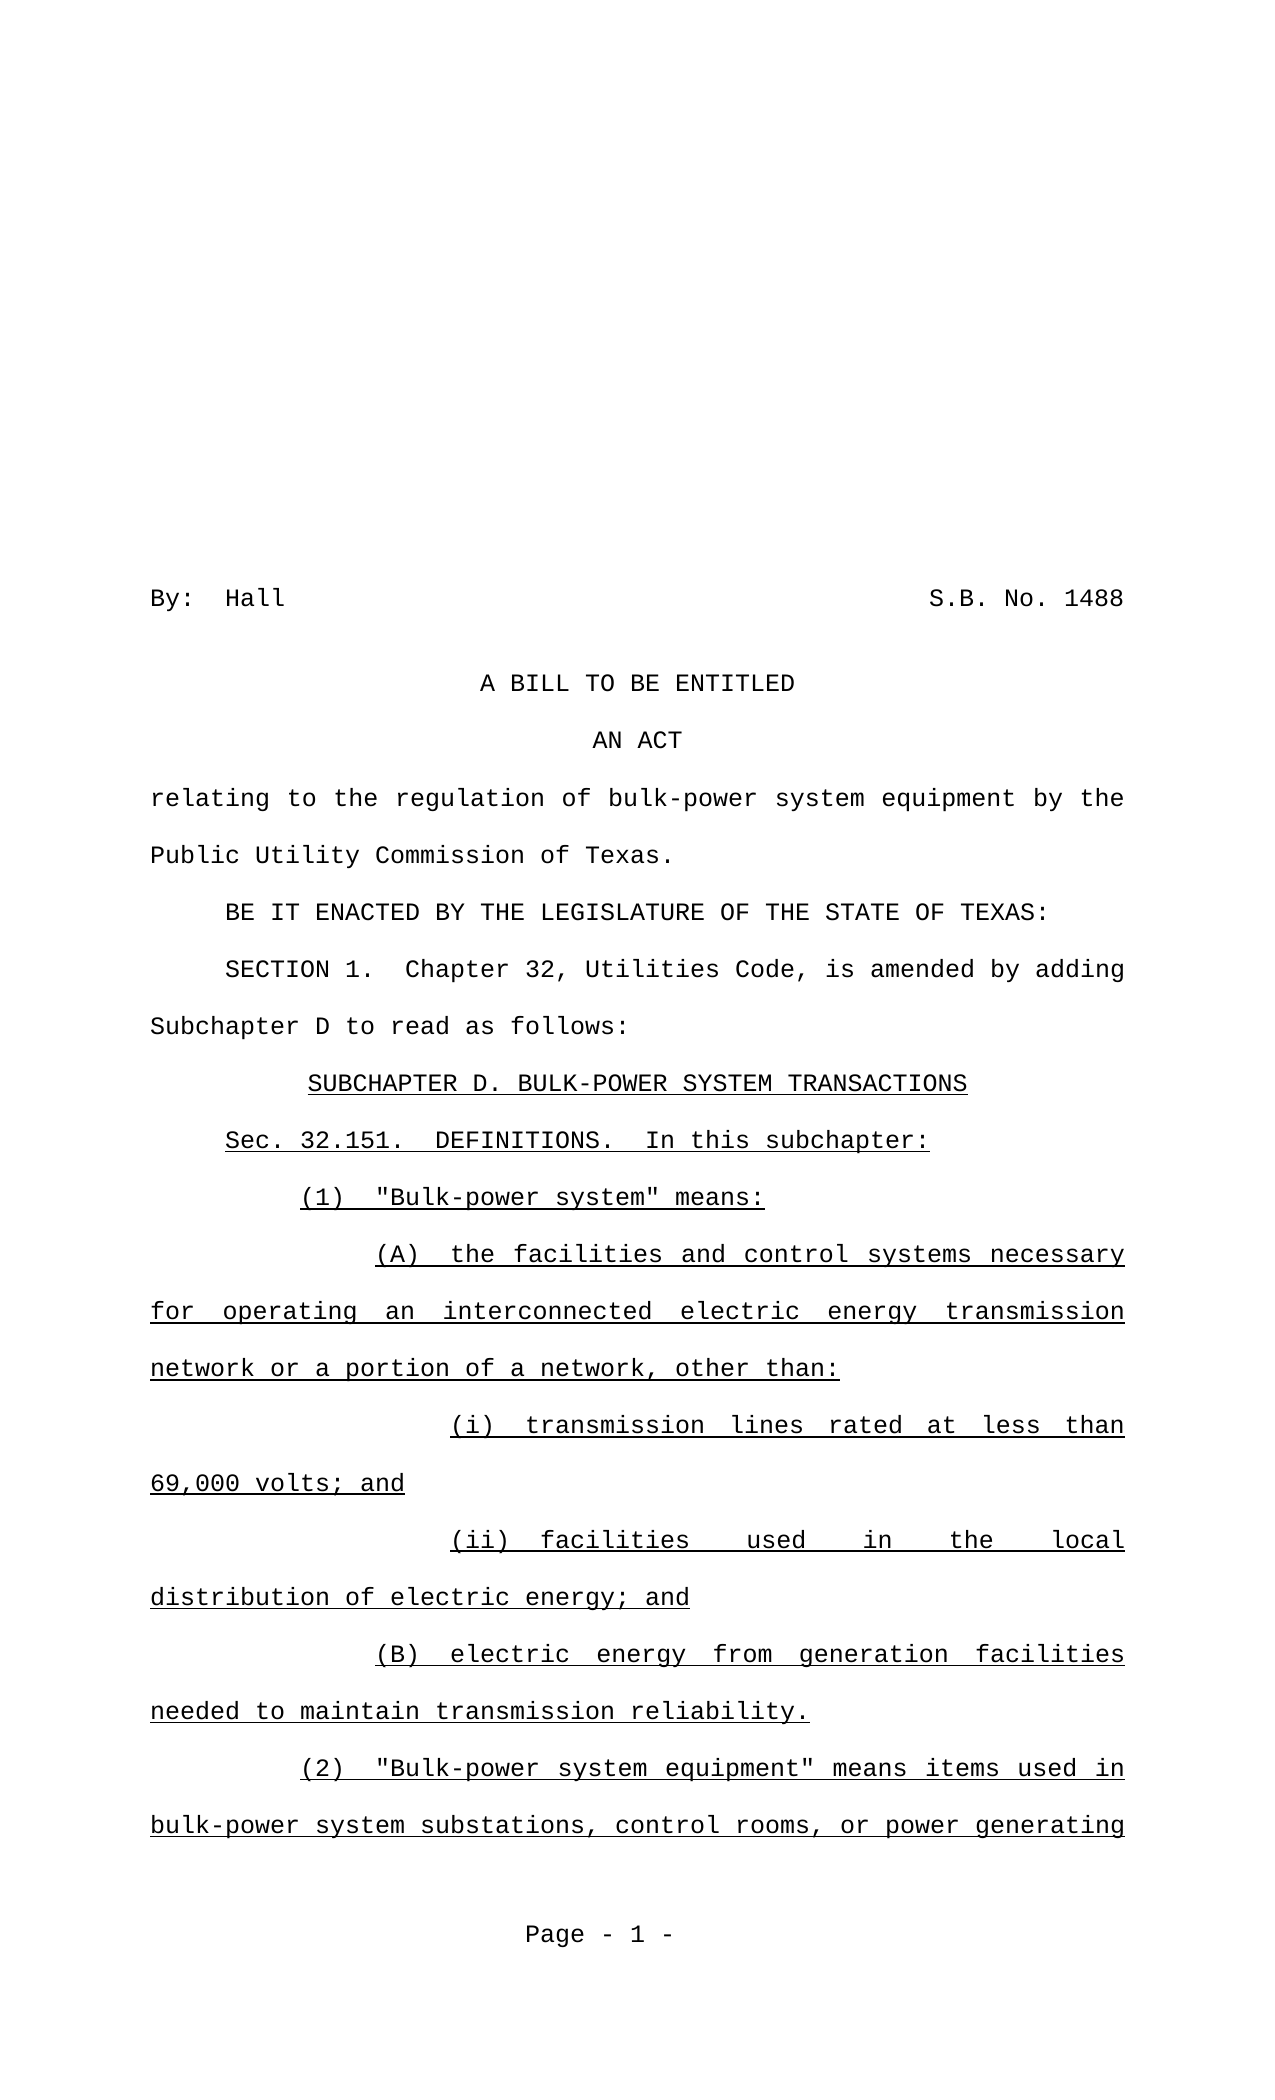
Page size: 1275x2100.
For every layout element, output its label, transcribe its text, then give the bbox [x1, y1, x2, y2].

text (A) the facilities and control systems necessary for operating an interconnected electric energy transmission network or a portion of a network, other than: [150, 1242, 1125, 1322]
text relating to the regulation of bulk-power system equipment by the Public Utility Commission of Texas. [150, 785, 1125, 871]
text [150, 1755, 1125, 1836]
text BE IT ENACTED BY THE LEGISLATURE OF THE STATE OF TEXAS: [150, 899, 1125, 928]
text Sec. 32.151. DEFINITIONS. In this subchapter: [150, 1127, 1125, 1156]
text By: Hall S.B. No. 1488 [150, 585, 1125, 614]
text A BILL TO BE ENTITLED [150, 671, 1125, 699]
text (i) transmission lines rated at less than 69,000 volts; and [150, 1413, 1125, 1498]
text AN ACT [150, 728, 1125, 756]
text SECTION 1. Chapter 32, Utilities Code, is amended by adding Subchapter D to read as follows: [150, 956, 1125, 1042]
text (ii) facilities used in the local distribution of electric energy; and [150, 1527, 1125, 1613]
text (1) "Bulk-power system" means: [150, 1184, 1125, 1213]
text SUBCHAPTER D. BULK-POWER SYSTEM TRANSACTIONS [150, 1070, 1125, 1099]
text (A) the facilities and control systems necessary for operating an interconnected electric energy transmission network or a portion of a network, other than: [150, 1324, 1125, 1384]
text (B) electric energy from generation facilities needed to maintain transmission reliability. [150, 1641, 1125, 1727]
